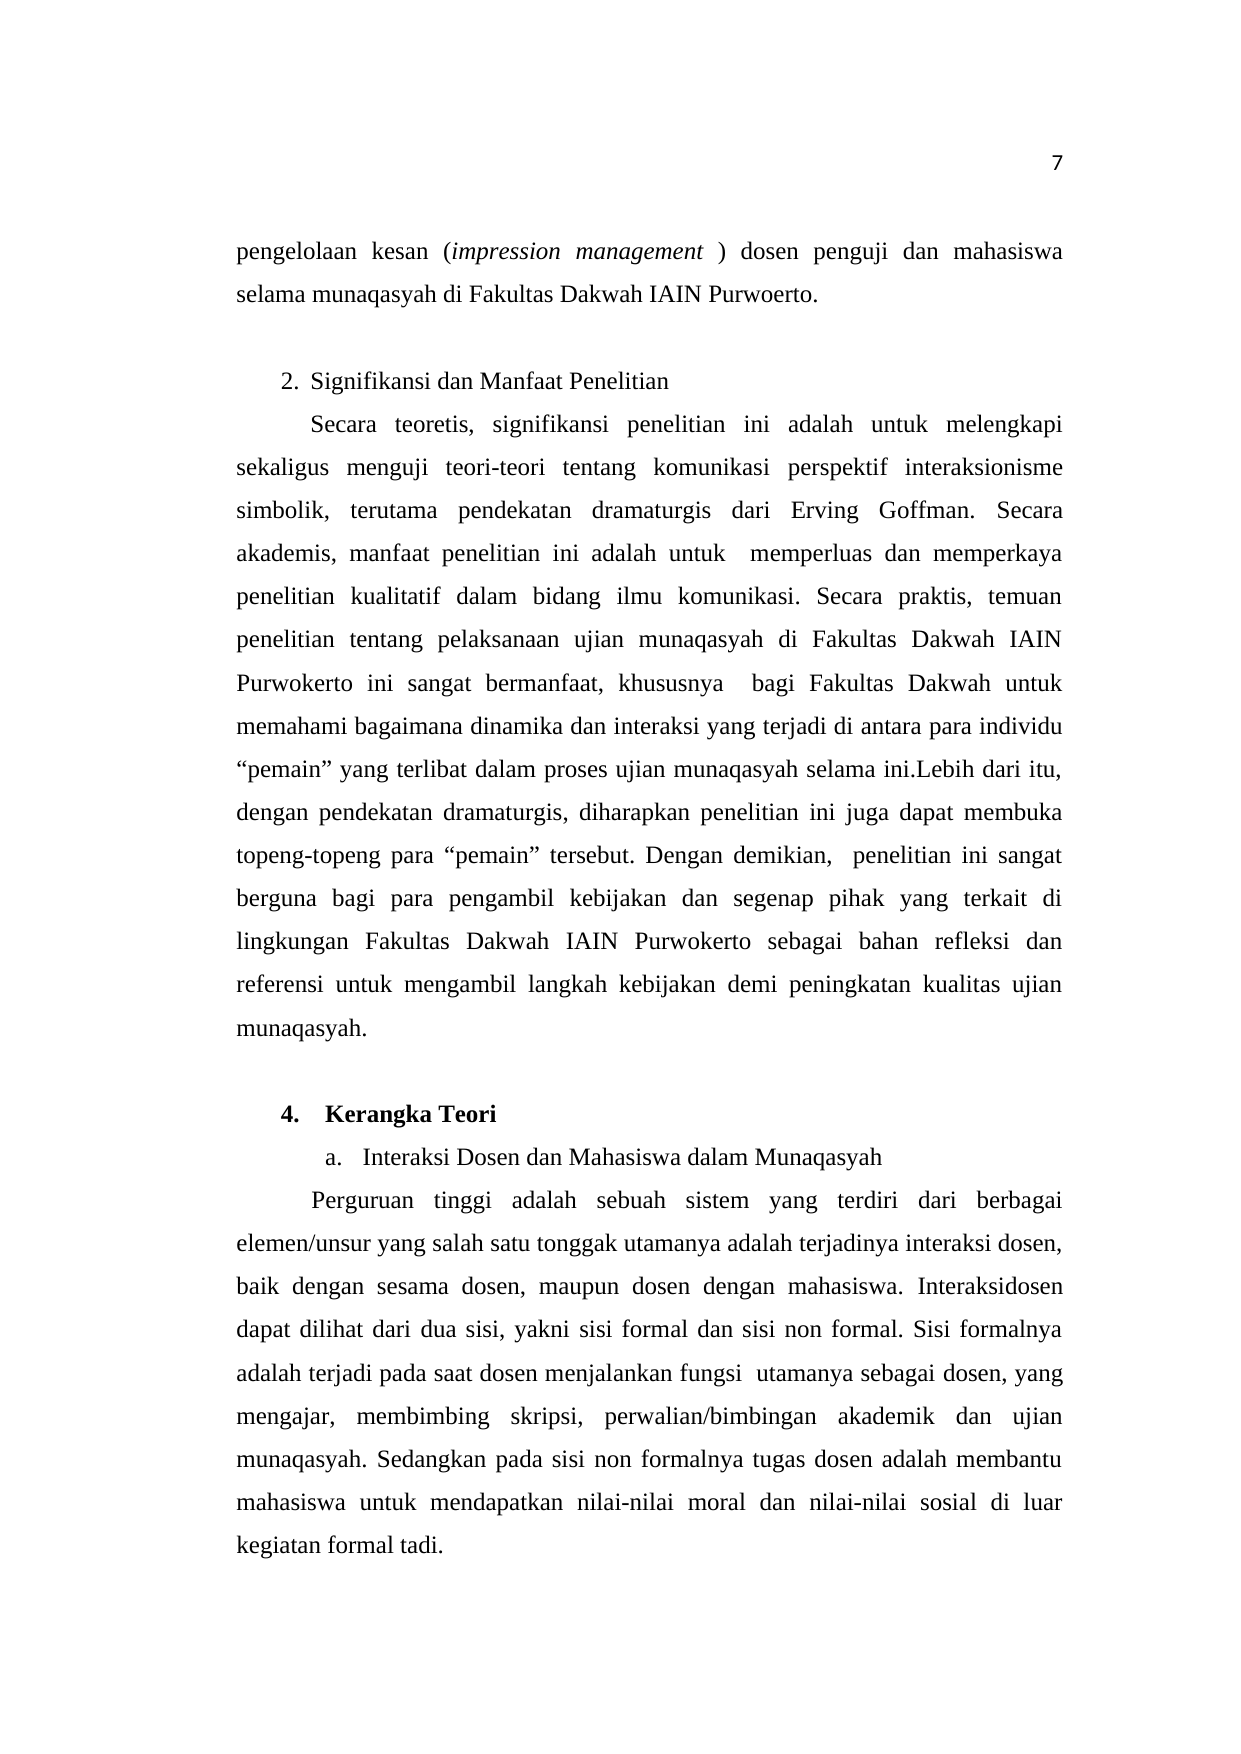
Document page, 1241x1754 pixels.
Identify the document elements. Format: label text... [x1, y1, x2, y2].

list Kerangka Teori [281, 1099, 1063, 1128]
list Interaksi Dosen dan Mahasiswa dalam Munaqasyah [325, 1142, 1063, 1171]
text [236, 236, 1063, 308]
text Perguruan tinggi adalah sebuah sistem yang terdiri dari berbagai elemen/unsur yang salah satu tonggak utamanya adalah terjadinya interaksi dosen, baik dengan sesama dosen, maupun dosen dengan mahasiswa. Interaksidosen dapat dilihat dari dua sisi, yakni sisi formal dan sisi non formal. Sisi formalnya adalah terjadi pada saat dosen menjalankan fungsi utamanya sebagai dosen, yang mengajar, membimbing skripsi, perwalian/bimbingan akademik dan ujian munaqasyah. Sedangkan pada sisi non formalnya tugas dosen adalah membantu mahasiswa untuk mendapatkan nilai-nilai moral dan nilai-nilai sosial di luar kegiatan formal tadi. [236, 1185, 1063, 1559]
list Signifikansi dan Manfaat Penelitian [281, 366, 1063, 394]
text Secara teoretis, signifikansi penelitian ini adalah untuk melengkapi sekaligus menguji teori-teori tentang komunikasi perspektif interaksionisme simbolik, terutama pendekatan dramaturgis dari Erving Goffman. Secara akademis, manfaat penelitian ini adalah untuk memperluas dan memperkaya penelitian kualitatif dalam bidang ilmu komunikasi. Secara praktis, temuan penelitian tentang pelaksanaan ujian munaqasyah di Fakultas Dakwah IAIN Purwokerto ini sangat bermanfaat, khususnya bagi Fakultas Dakwah untuk memahami bagaimana dinamika dan interaksi yang terjadi di antara para individu “pemain” yang terlibat dalam proses ujian munaqasyah selama ini.Lebih dari itu, dengan pendekatan dramaturgis, diharapkan penelitian ini juga dapat membuka topeng-topeng para “pemain” tersebut. Dengan demikian, penelitian ini sangat berguna bagi para pengambil kebijakan dan segenap pihak yang terkait di lingkungan Fakultas Dakwah IAIN Purwokerto sebagai bahan refleksi dan referensi untuk mengambil langkah kebijakan demi peningkatan kualitas ujian munaqasyah. [236, 409, 1063, 1041]
